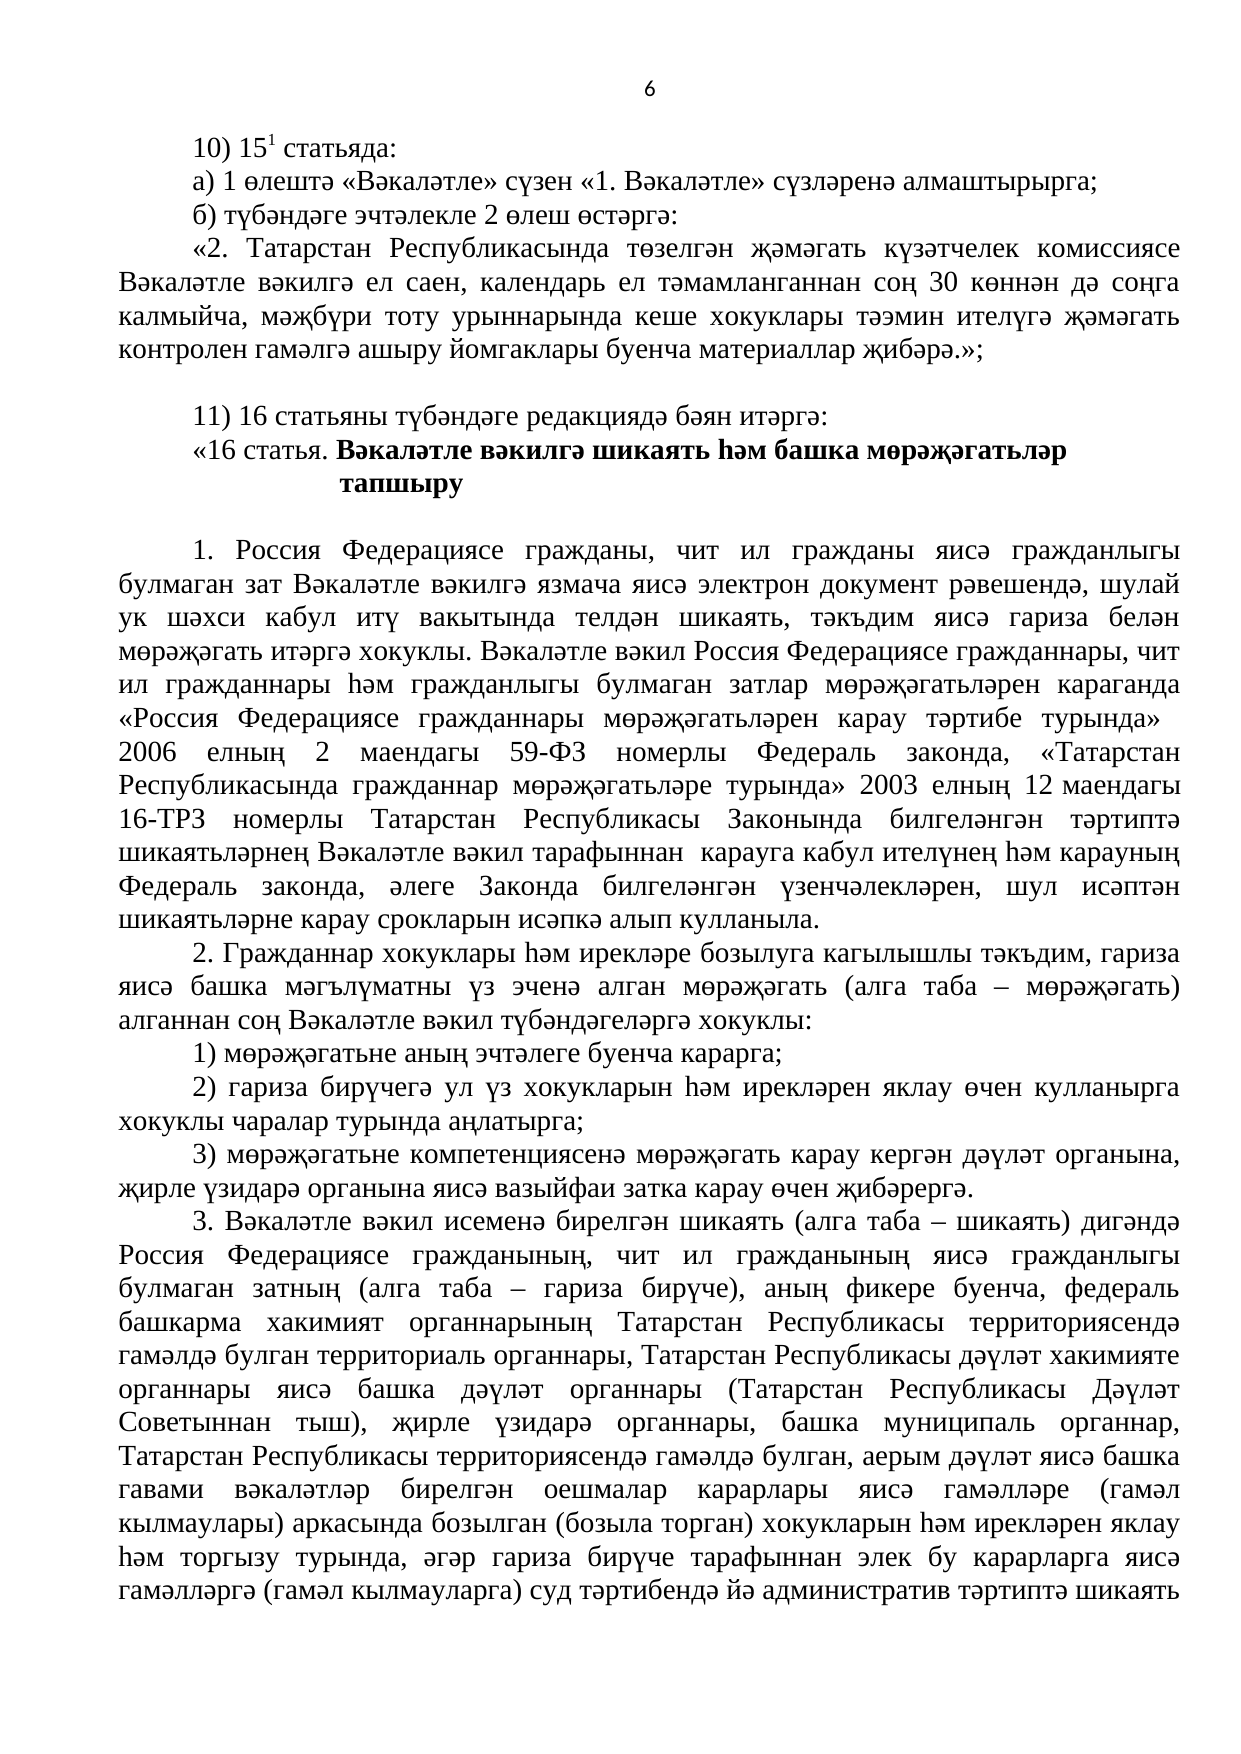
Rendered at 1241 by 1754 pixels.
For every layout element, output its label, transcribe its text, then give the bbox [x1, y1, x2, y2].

text тапшыру [266, 465, 1181, 499]
text б) түбәндәге эчтәлекле 2 өлеш өстәргә: [118, 197, 1181, 231]
text 10) 151 статьяда: [118, 130, 1181, 163]
text а) 1 өлештә «Вәкаләтле» сүзен «1. Вәкаләтле» сүзләренә алмаштырырга; [118, 163, 1181, 197]
text «2. Татарстан Республикасында төзелгән җәмәгать күзәтчелек комиссиясе Вәкаләтле вәкилгә ел саен, календарь ел тәмамланганнан соң 30 көннән дә соңга калмыйча, мәҗбүри тоту урыннарында кеше хокуклары тәэмин ителүгә җәмәгать контролен гамәлгә ашыру йомгаклары буенча материаллар җибәрә.»; [118, 231, 1181, 365]
text 1) мөрәҗәгатьне аның эчтәлеге буенча карарга; [118, 1036, 1181, 1069]
text «16 статья. Вәкаләтле вәкилгә шикаять һәм башка мөрәҗәгатьләр [118, 432, 1181, 465]
text 2. Гражданнар хокуклары һәм ирекләре бозылуга кагылышлы тәкъдим, гариза яисә башка мәгълүматны үз эченә алган мөрәҗәгать (алга таба – мөрәҗәгать) алганнан соң Вәкаләтле вәкил түбәндәгеләргә хокуклы: [118, 935, 1181, 1036]
text 2) гариза бирүчегә ул үз хокукларын һәм ирекләрен яклау өчен кулланырга хокуклы чаралар турында аңлатырга; [118, 1069, 1181, 1136]
text 11) 16 статьяны түбәндәге редакциядә бәян итәргә: [118, 398, 1181, 432]
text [118, 1203, 1181, 1606]
text 3) мөрәҗәгатьне компетенциясенә мөрәҗәгать карау кергән дәүләт органына, җирле үзидарә органына яисә вазыйфаи затка карау өчен җибәрергә. [118, 1136, 1181, 1203]
text 1. Россия Федерациясе гражданы, чит ил гражданы яисә гражданлыгы булмаган зат Вәкаләтле вәкилгә язмача яисә электрон документ рәвешендә, шулай ук шәхси кабул итү вакытында телдән шикаять, тәкъдим яисә гариза белән мөрәҗәгать итәргә хокуклы. Вәкаләтле вәкил Россия Федерациясе гражданнары, чит ил гражданнары һәм гражданлыгы булмаган затлар мөрәҗәгатьләрен караганда «Россия Федерациясе гражданнары мөрәҗәгатьләрен карау тәртибе турында» 2006 елның 2 маендагы 59-ФЗ номерлы Федераль законда, «Татарстан Республикасында гражданнар мөрәҗәгатьләре турында» 2003 елның 12 маендагы 16-ТРЗ номерлы Татарстан Республикасы Законында билгеләнгән тәртиптә шикаятьләрнең Вәкаләтле вәкил тарафыннан карауга кабул ителүнең һәм карауның Федераль законда, әлеге Законда билгеләнгән үзенчәлекләрен, шул исәптән шикаятьләрне карау срокларын исәпкә алып кулланыла. [118, 532, 1181, 935]
